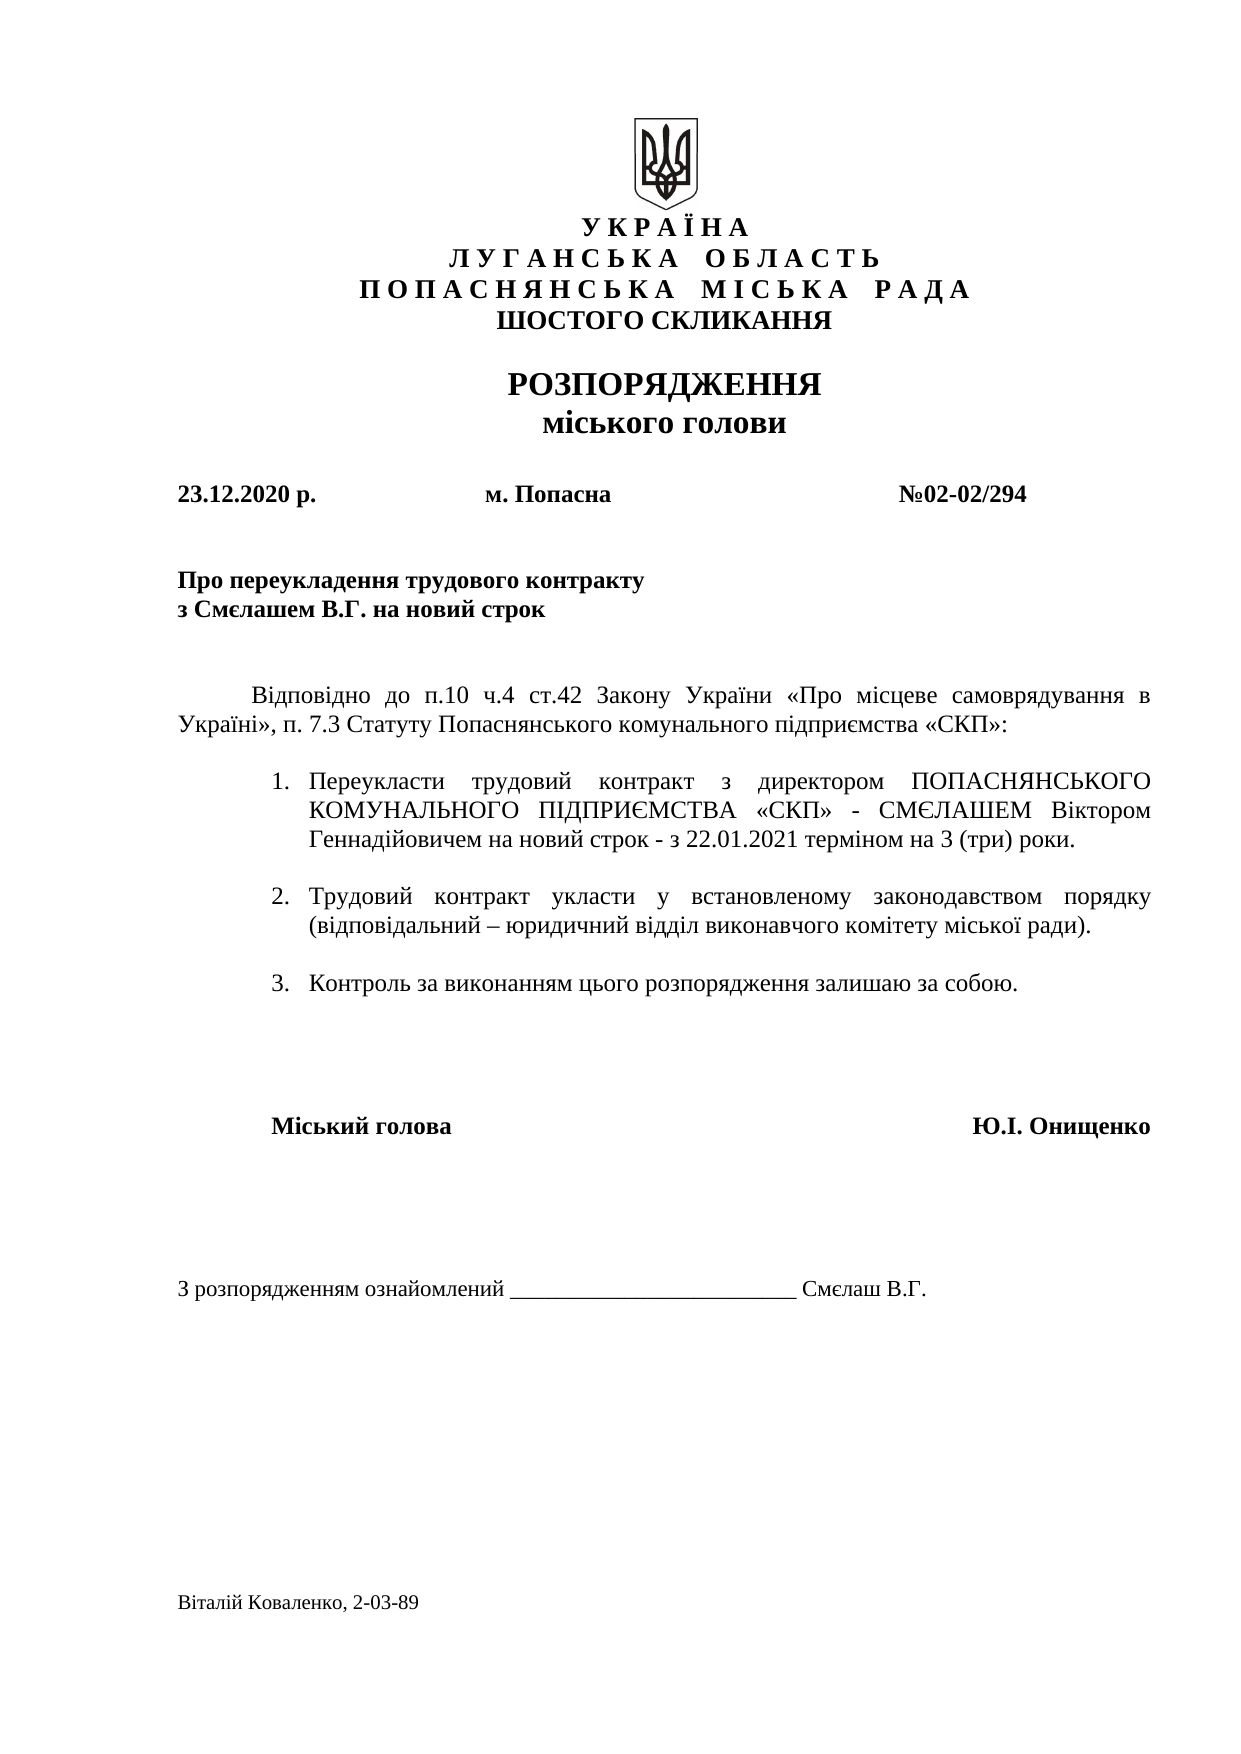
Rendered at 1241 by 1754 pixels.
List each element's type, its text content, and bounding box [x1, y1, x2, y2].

subtitle У К Р А Ї Н А [177, 211, 1152, 242]
subtitle РОЗПОРЯДЖЕННЯ [177, 364, 1152, 402]
text з Смєлашем В.Г. на новий строк [177, 594, 1152, 623]
text З розпорядженням ознайомлений _________________________ Смєлаш В.Г. [177, 1274, 1152, 1301]
text 23.12.2020 р. м. Попасна №02-02/294 [177, 479, 1152, 508]
text Про переукладення трудового контракту [177, 565, 1152, 594]
text Л У Г А Н С Ь К А О Б Л А С Т Ь [177, 242, 1152, 273]
picture [634, 118, 698, 211]
list Контроль за виконанням цього розпорядження залишаю за собою. [271, 968, 1152, 996]
list Переукласти трудовий контракт з директором ПОПАСНЯНСЬКОГО КОМУНАЛЬНОГО ПІДПРИЄМСТВА «СКП» - СМЄЛАШЕМ Віктором Геннадійовичем на новий строк - з 22.01.2021 терміном на 3 (три) роки. [271, 766, 1152, 853]
text ШОСТОГО СКЛИКАННЯ [177, 304, 1152, 335]
text Міський голова Ю.І. Онищенко [177, 1111, 1152, 1140]
text міського голови [177, 402, 1152, 441]
subtitle П О П А С Н Я Н С Ь К А М І С Ь К А Р А Д А [177, 273, 1152, 304]
text Відповідно до п.10 ч.4 ст.42 Закону України «Про місцеве самоврядування в Україні», п. 7.3 Статуту Попаснянського комунального підприємства «СКП»: [177, 680, 1152, 738]
list Трудовий контракт укласти у встановленому законодавством порядку (відповідальний – юридичний відділ виконавчого комітету міської ради). [271, 881, 1152, 939]
text Віталій Коваленко, 2-03-89 [177, 1590, 1152, 1614]
